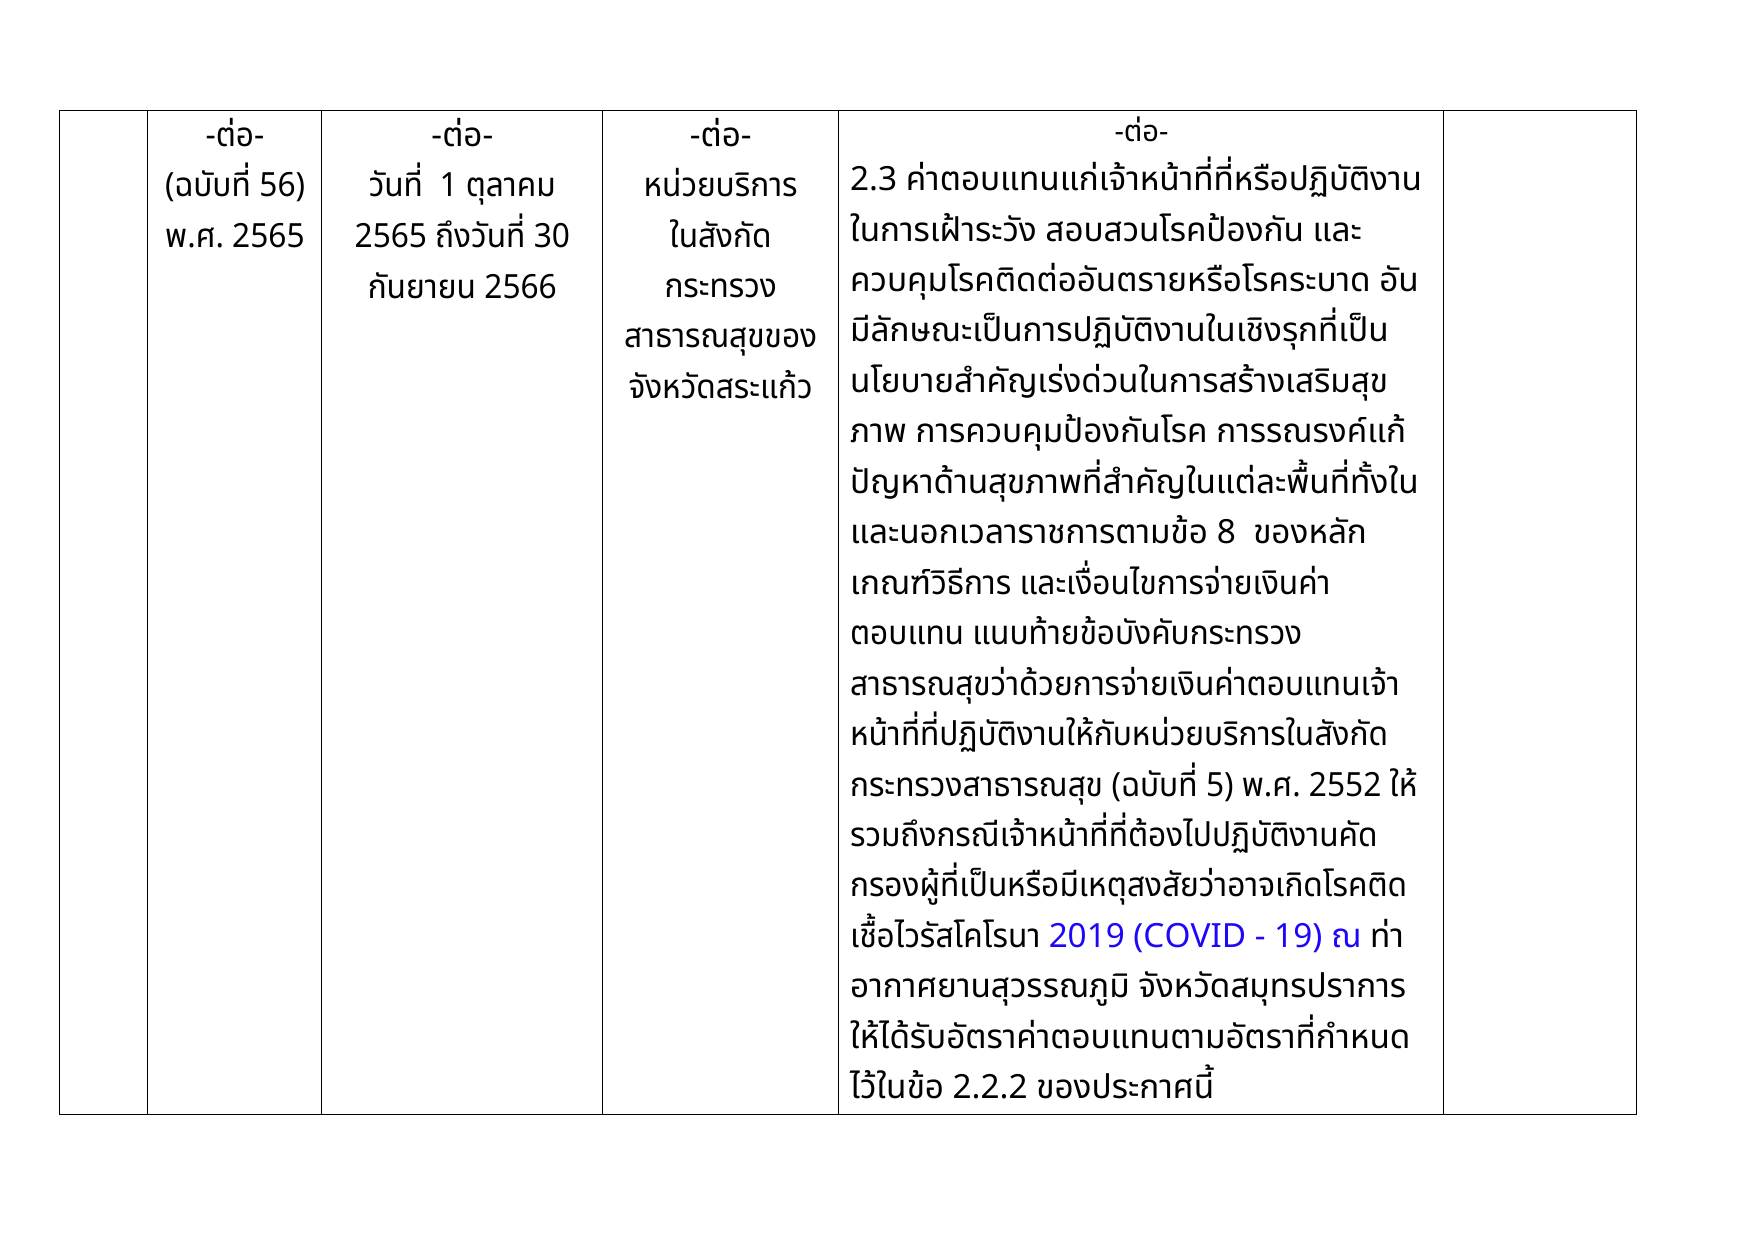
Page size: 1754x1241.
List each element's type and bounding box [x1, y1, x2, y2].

table_cell [322, 111, 602, 1114]
table_cell [148, 111, 321, 1114]
table_cell [60, 111, 147, 1114]
table_cell [603, 111, 838, 1114]
table_cell [839, 111, 1443, 1114]
table_cell [1444, 111, 1636, 1114]
